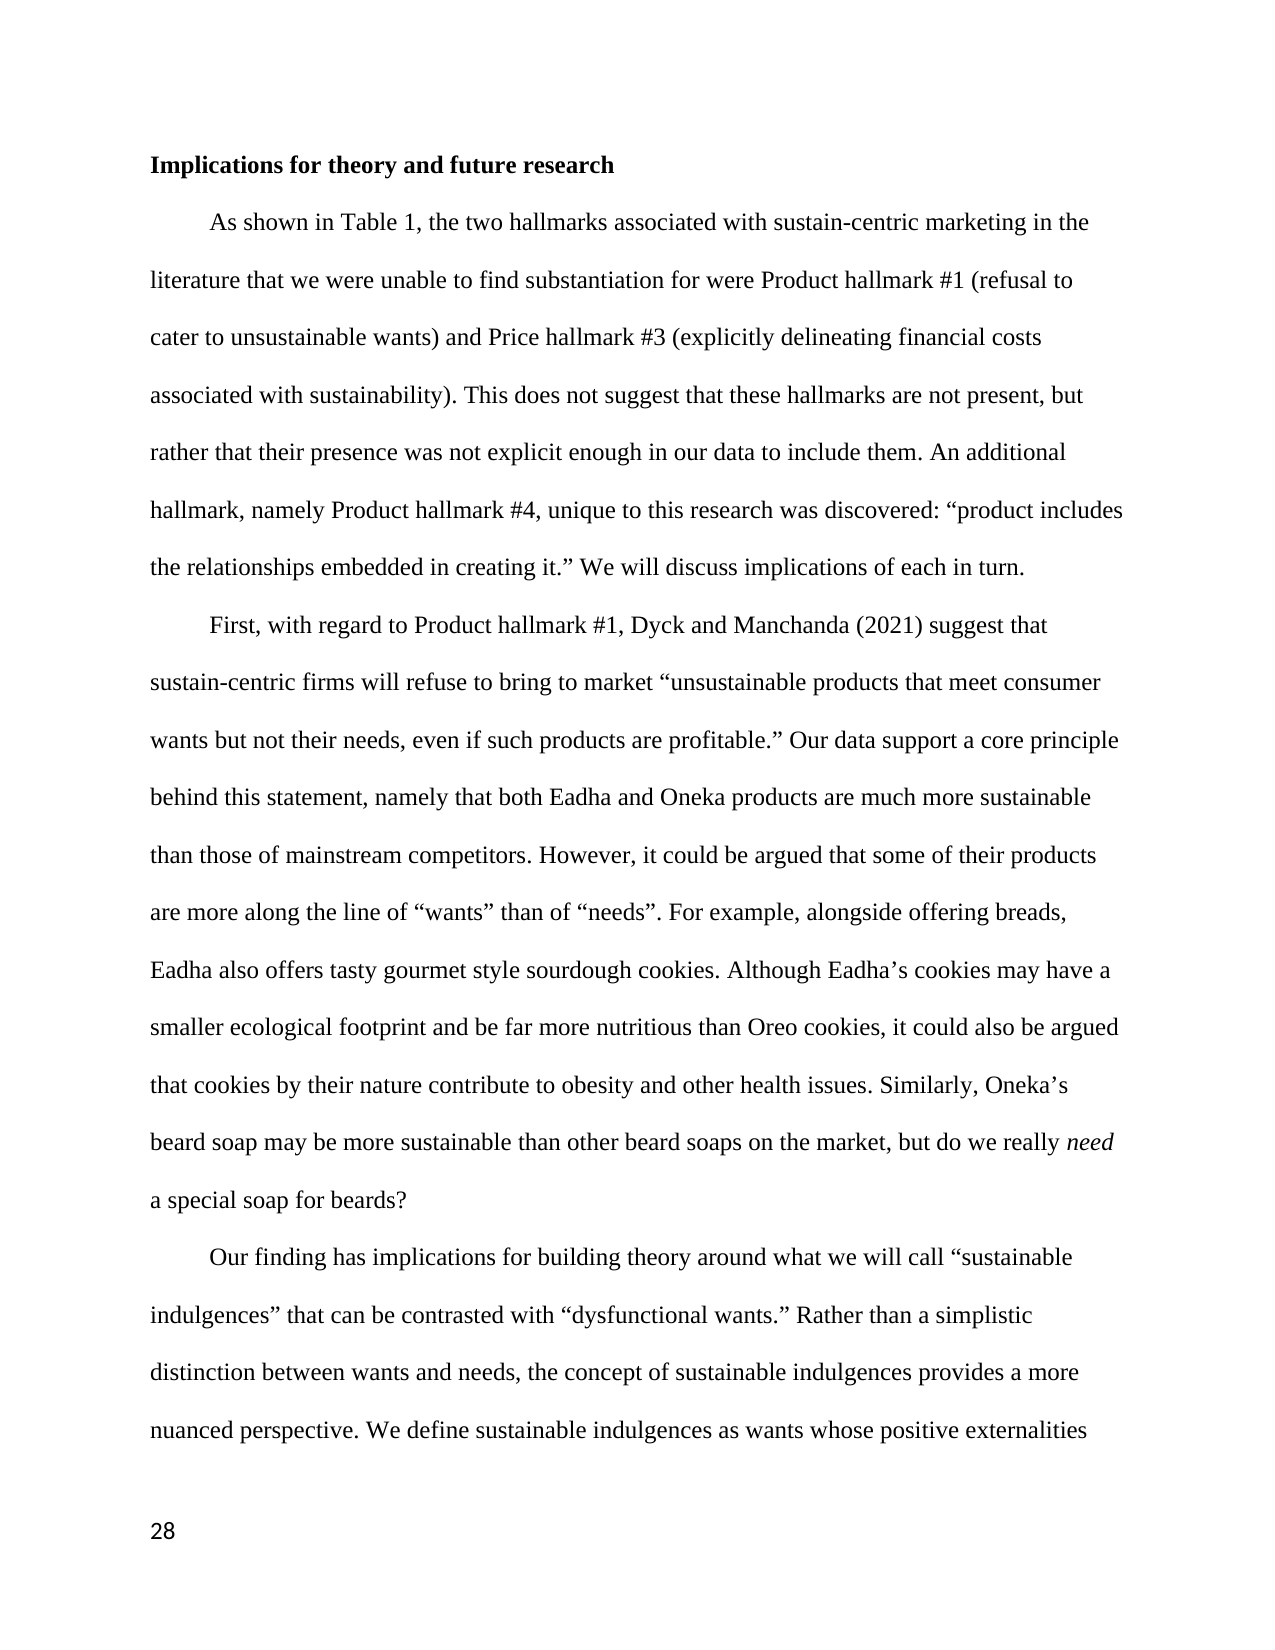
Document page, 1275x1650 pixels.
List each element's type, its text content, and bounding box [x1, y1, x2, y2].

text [150, 1242, 1125, 1444]
text Implications for theory and future research [150, 150, 1125, 179]
text As shown in Table 1, the two hallmarks associated with sustain-centric marketing in the literature that we were unable to find substantiation for were Product hallmark #1 (refusal to cater to unsustainable wants) and Price hallmark #3 (explicitly delineating financial costs associated with sustainability). This does not suggest that these hallmarks are not present, but rather that their presence was not explicit enough in our data to include them. An additional hallmark, namely Product hallmark #4, unique to this research was discovered: “product includes the relationships embedded in creating it.” We will discuss implications of each in turn. [150, 207, 1125, 581]
text First, with regard to Product hallmark #1, Dyck and Manchanda (2021) suggest that sustain-centric firms will refuse to bring to market “unsustainable products that meet consumer wants but not their needs, even if such products are profitable.” Our data support a core principle behind this statement, namely that both Eadha and Oneka products are much more sustainable than those of mainstream competitors. However, it could be argued that some of their products are more along the line of “wants” than of “needs”. For example, alongside offering breads, Eadha also offers tasty gourmet style sourdough cookies. Although Eadha’s cookies may have a smaller ecological footprint and be far more nutritious than Oreo cookies, it could also be argued that cookies by their nature contribute to obesity and other health issues. Similarly, Oneka’s beard soap may be more sustainable than other beard soaps on the market, but do we really need a special soap for beards? [150, 610, 1125, 1214]
